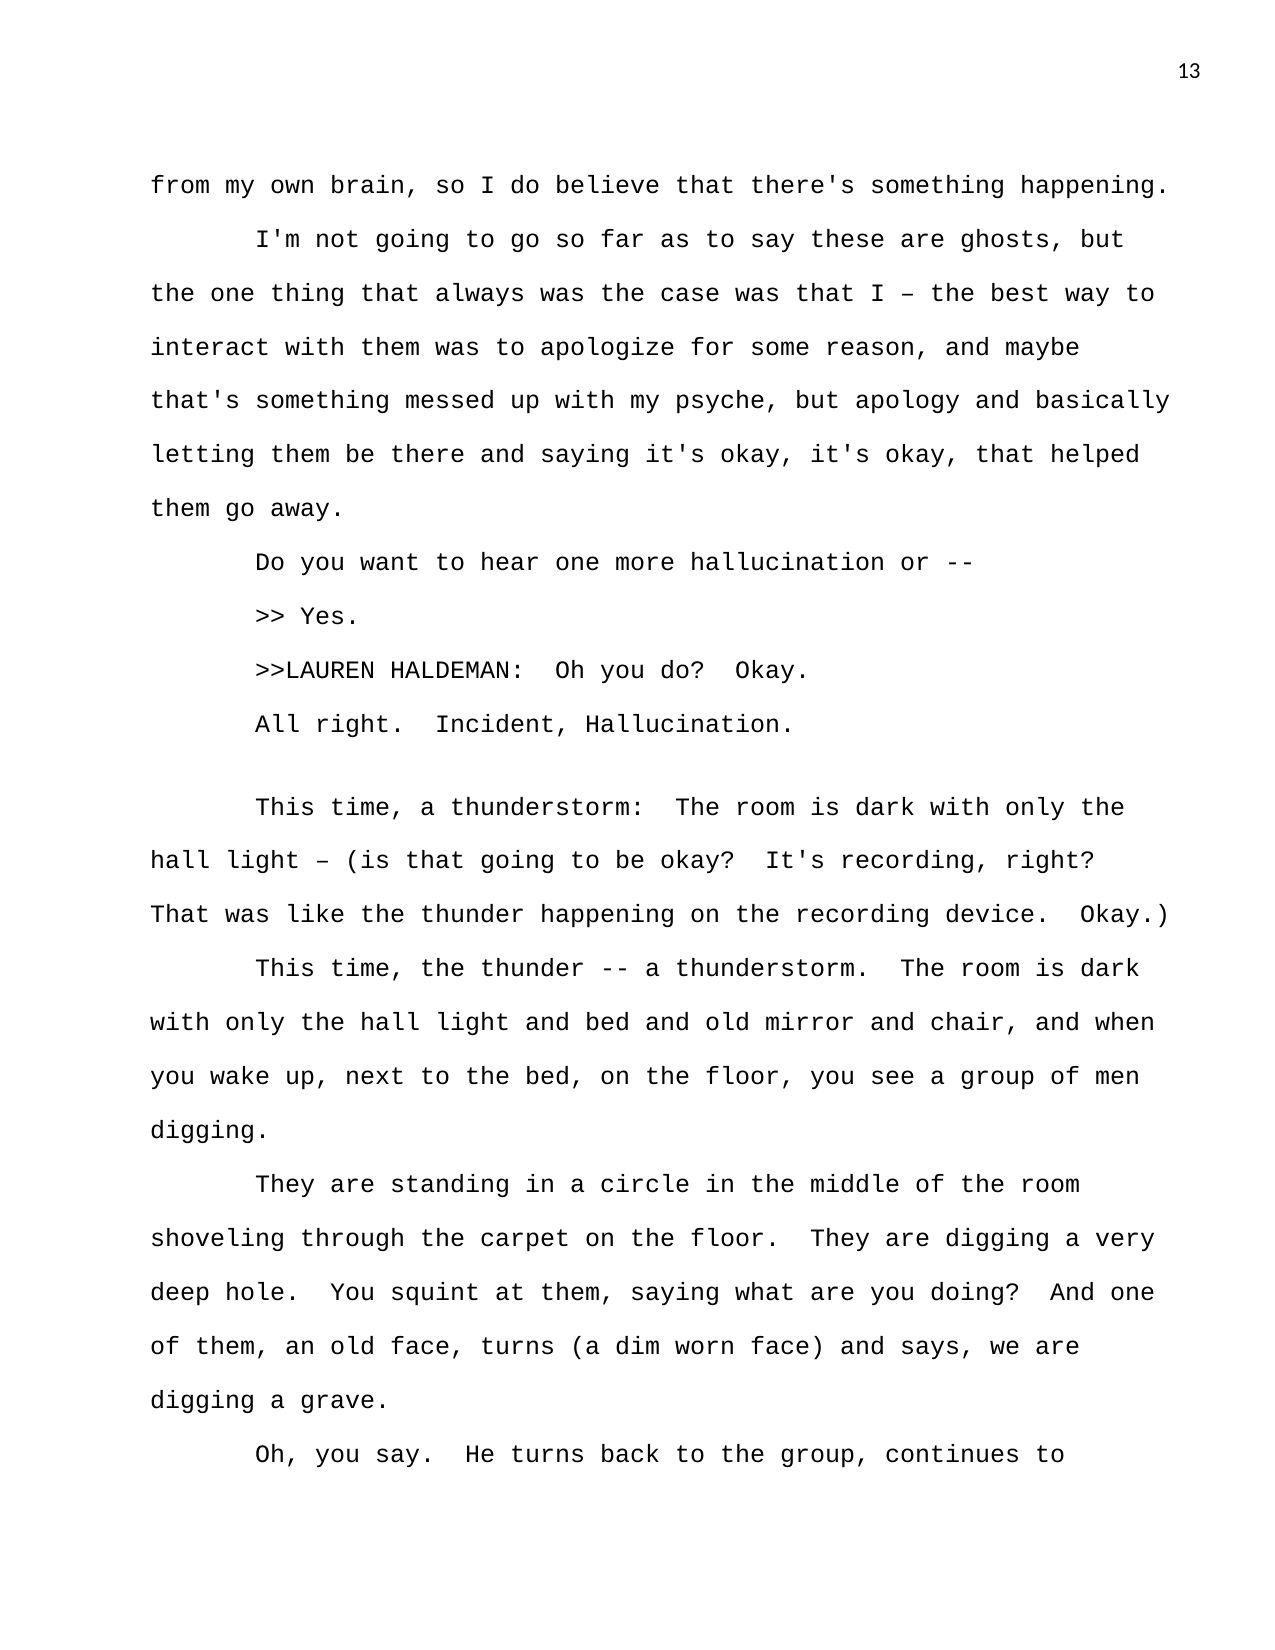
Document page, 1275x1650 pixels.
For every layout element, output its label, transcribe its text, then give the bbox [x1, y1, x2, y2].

text All right. Incident, Hallucination. [150, 689, 1185, 743]
text This time, the thunder -- a thunderstorm. The room is dark with only the hall light and bed and old mirror and chair, and when you wake up, next to the bed, on the floor, you see a group of men digging. [150, 934, 1185, 1149]
text I'm not going to go so far as to say these are ghosts, but the one thing that always was the case was that I – the best way to interact with them was to apologize for some reason, and maybe that's something messed up with my psyche, but apology and basically letting them be there and saying it's okay, it's okay, that helped them go away. [150, 204, 1185, 528]
text >> Yes. [150, 582, 1185, 636]
text They are standing in a circle in the middle of the room shoveling through the carpet on the floor. They are digging a very deep hole. You squint at them, saying what are you doing? And one of them, an old face, turns (a dim worn face) and says, we are digging a grave. [150, 1149, 1185, 1419]
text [150, 1419, 1185, 1473]
text >>LAUREN HALDEMAN: Oh you do? Okay. [150, 636, 1185, 689]
text Do you want to hear one more hallucination or -- [150, 528, 1185, 582]
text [150, 150, 1185, 204]
text This time, a thunderstorm: The room is dark with only the hall light – (is that going to be okay? It's recording, right? That was like the thunder happening on the recording device. Okay.) [150, 772, 1185, 934]
